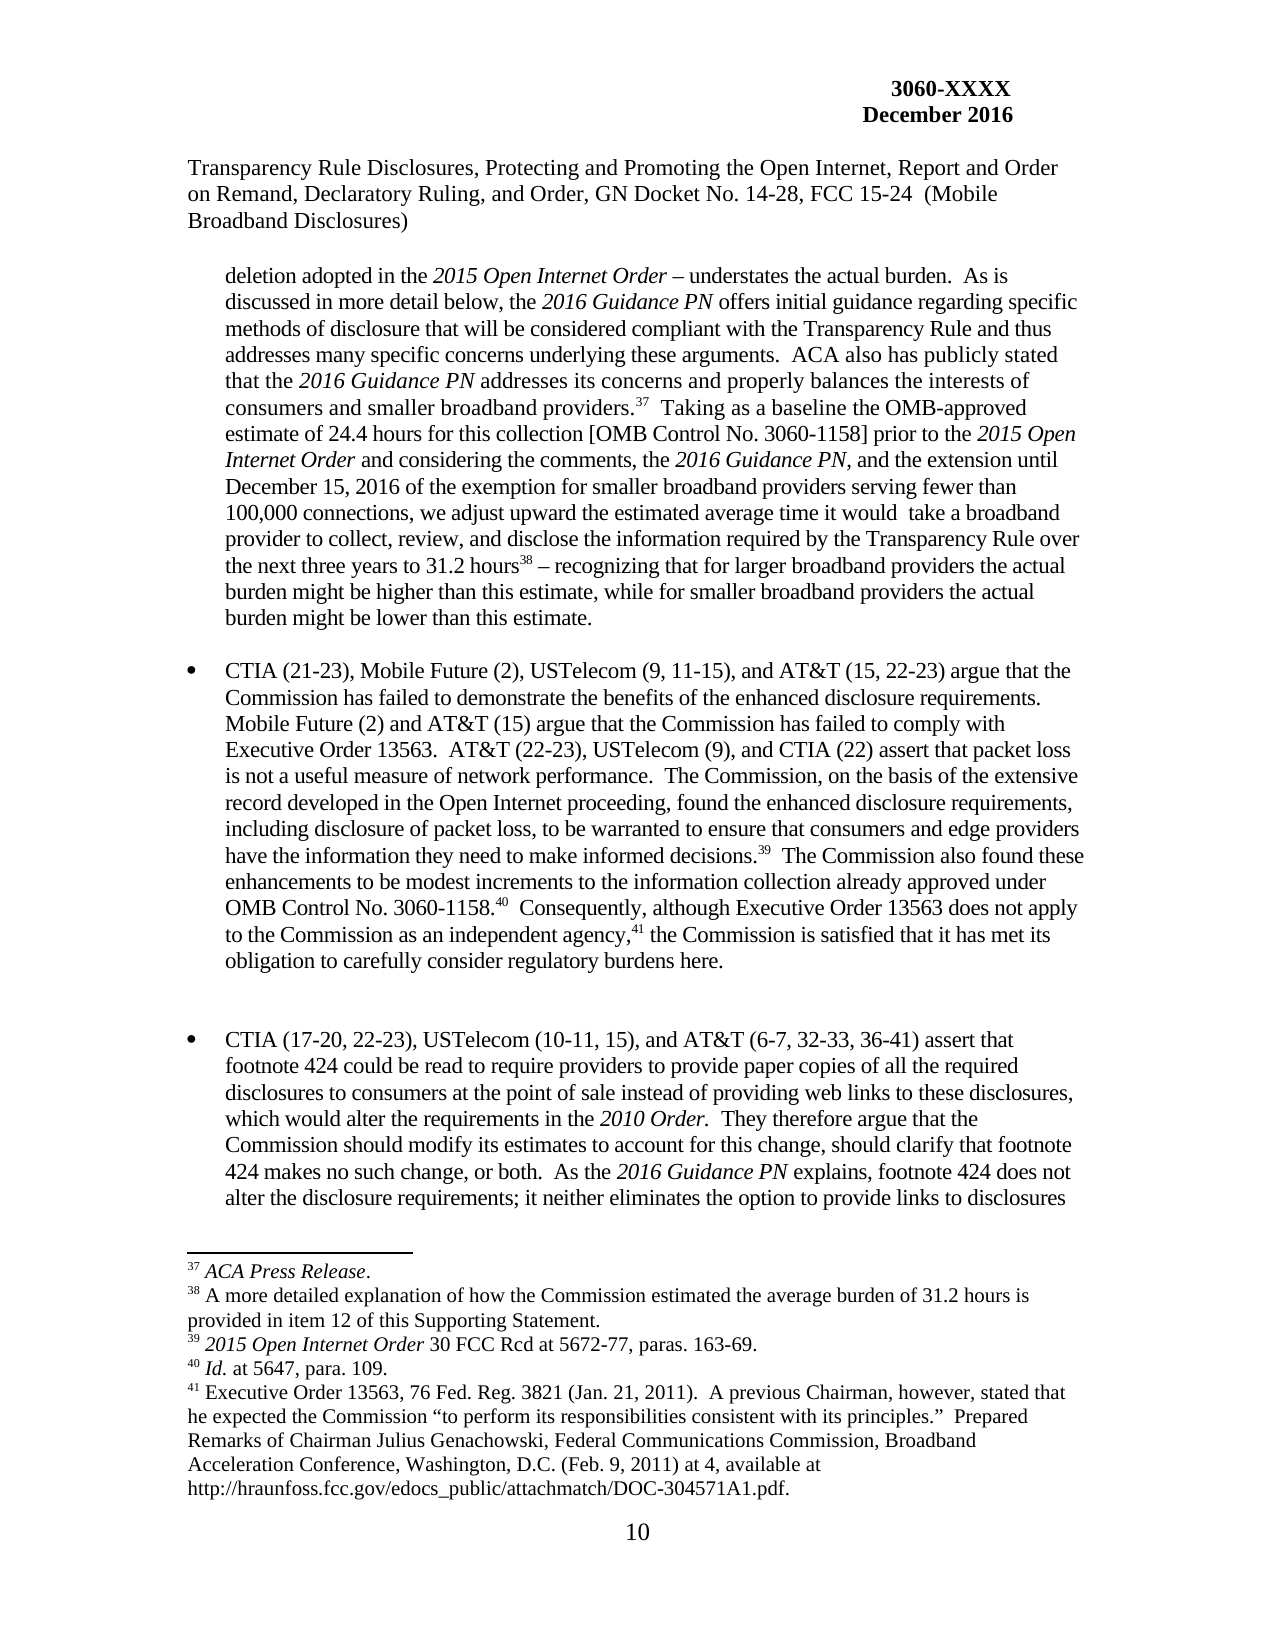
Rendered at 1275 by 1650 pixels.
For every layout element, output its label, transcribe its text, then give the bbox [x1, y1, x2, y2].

list CTIA (21-23), Mobile Future (2), USTelecom (9, 11-15), and AT&T (15, 22-23) argue that the Commission has failed to demonstrate the benefits of the enhanced disclosure requirements. Mobile Future (2) and AT&T (15) argue that the Commission has failed to comply with Executive Order 13563. AT&T (22-23), USTelecom (9), and CTIA (22) assert that packet loss is not a useful measure of network performance. The Commission, on the basis of the extensive record developed in the Open Internet proceeding, found the enhanced disclosure requirements, including disclosure of packet loss, to be warranted to ensure that consumers and edge providers have the information they need to make informed decisions. The Commission also found these enhancements to be modest increments to the information collection already approved under OMB Control No. 3060-1158. Consequently, although Executive Order 13563 does not apply to the Commission as an independent agency, the Commission is satisfied that it has met its obligation to carefully consider regulatory burdens here. [187, 657, 1087, 973]
list CTIA (6-8, 10-11, 14), WISPA (4-5, 6), Mobile Future (4), USTelecom (5-9), AT&T (2, 4, 27-28), and ACA (5-7) argue generally that the FCC has underestimated the burdens associated with the transparency requirement. Commenters contend that the estimate of 28.9 hours per year to comply with the Transparency Rule – an increase of 4.5 hours over the 24.4 hours approved for this collection [OMB Control No. 3060-1158] prior to the clarifications, enhancements, and deletion adopted in the 2015 Open Internet Order – understates the actual burden. As is discussed in more detail below, the 2016 Guidance PN offers initial guidance regarding specific methods of disclosure that will be considered compliant with the Transparency Rule and thus addresses many specific concerns underlying these arguments. ACA also has publicly stated that the 2016 Guidance PN addresses its concerns and properly balances the interests of consumers and smaller broadband providers. Taking as a baseline the OMB-approved estimate of 24.4 hours for this collection [OMB Control No. 3060-1158] prior to the 2015 Open Internet Order and considering the comments, the 2016 Guidance PN, and the extension until December 15, 2016 of the exemption for smaller broadband providers serving fewer than 100,000 connections, we adjust upward the estimated average time it would take a broadband provider to collect, review, and disclose the information required by the Transparency Rule over the next three years to 31.2 hours – recognizing that for larger broadband providers the actual burden might be higher than this estimate, while for smaller broadband providers the actual burden might be lower than this estimate. [187, 262, 1087, 631]
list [187, 1026, 1087, 1211]
